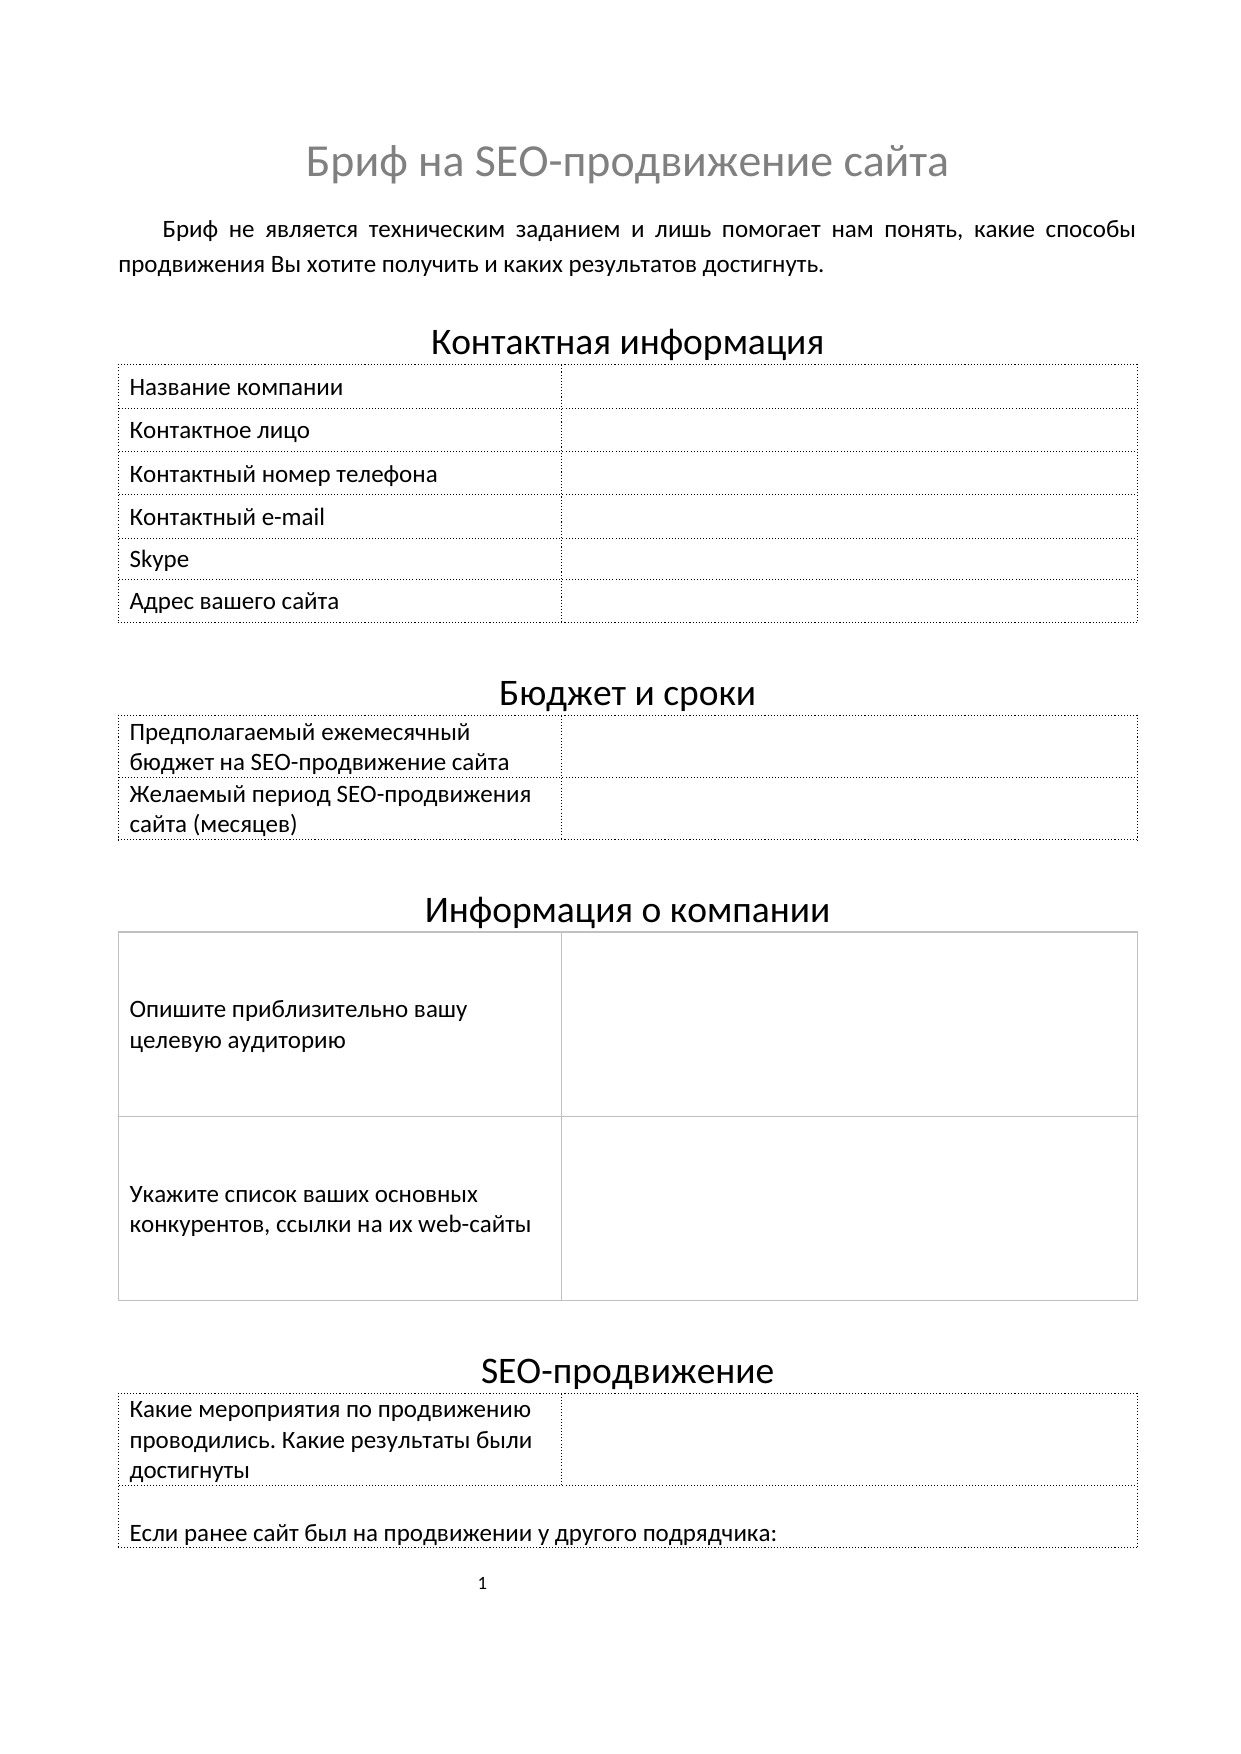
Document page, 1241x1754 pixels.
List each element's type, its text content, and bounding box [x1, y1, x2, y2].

table_cell [561, 494, 1137, 538]
table_header Название компании [118, 364, 561, 407]
text Бриф на SEO-продвижение сайта [118, 132, 1137, 188]
table_header Какие мероприятия по продвижению проводились. Какие результаты были достигнуты [118, 1393, 561, 1485]
table_header [561, 364, 1137, 407]
table_header [562, 933, 1137, 1116]
table_header [561, 1393, 1137, 1485]
table_cell Адрес вашего сайта [118, 579, 561, 622]
text Информация о компании [118, 886, 1137, 931]
table_cell Контактный номер телефона [118, 451, 561, 494]
table_cell Контактное лицо [118, 408, 561, 451]
table_cell [561, 777, 1137, 839]
table_cell [562, 1117, 1137, 1300]
text SEO-продвижение [118, 1347, 1137, 1392]
table_cell [561, 408, 1137, 451]
table_cell [561, 579, 1137, 622]
table_header Предполагаемый ежемесячный бюджет на SEO-продвижение сайта [118, 715, 561, 777]
table_header Опишите приблизительно вашу целевую аудиторию [119, 933, 561, 1116]
text Бриф не является техническим заданием и лишь помогает нам понять, какие способы продвижения Вы хотите получить и каких результатов достигнуть. [118, 213, 1137, 279]
table_cell Если ранее сайт был на продвижении у другого подрядчика: [118, 1485, 1137, 1547]
table_cell [561, 451, 1137, 494]
table_cell [561, 538, 1137, 578]
text Контактная информация [118, 318, 1137, 364]
table_cell Желаемый период SEO-продвижения сайта (месяцев) [118, 777, 561, 839]
text Бюджет и сроки [118, 669, 1137, 714]
table_cell Контактный e-mail [118, 494, 561, 538]
table_cell Skype [118, 538, 561, 578]
table_header [561, 715, 1137, 777]
table_cell Укажите список ваших основных конкурентов, ссылки на их web-сайты [119, 1117, 561, 1300]
